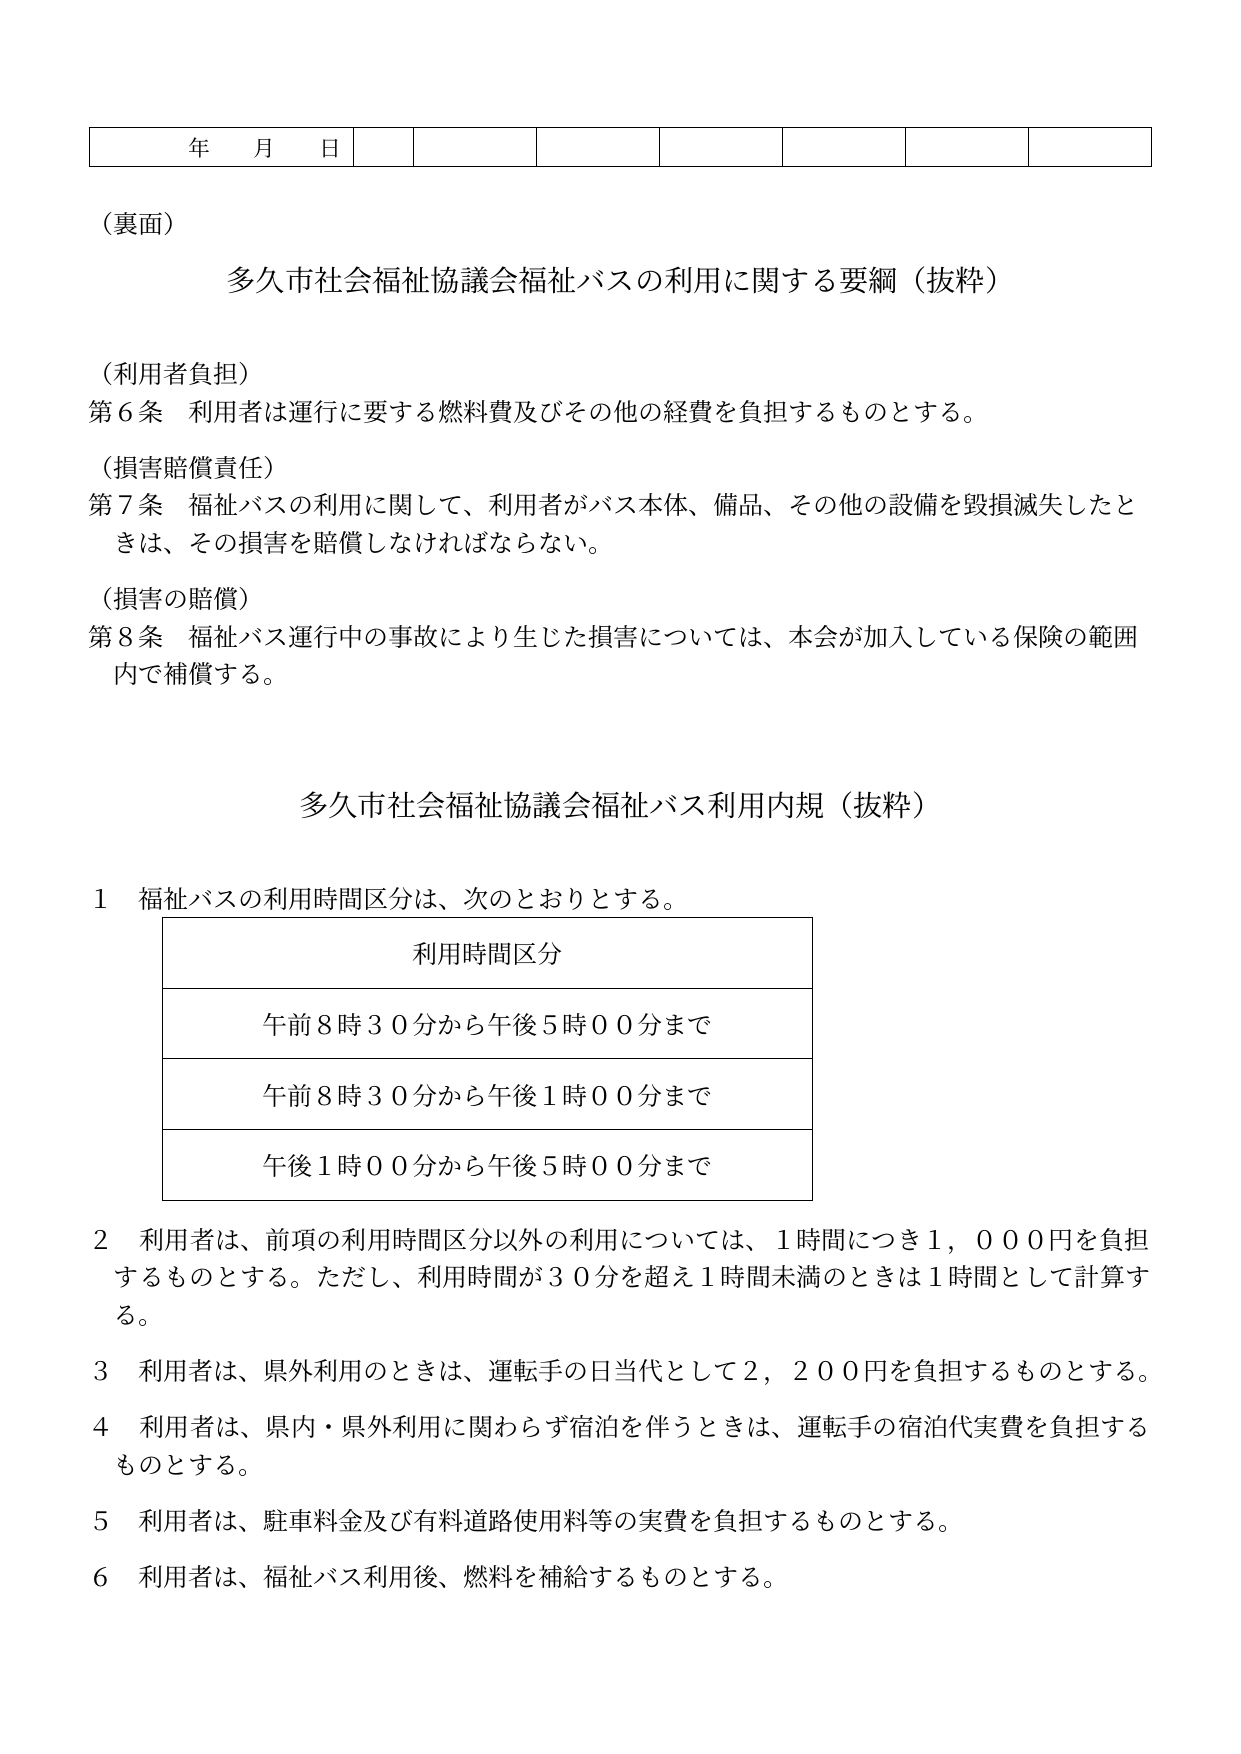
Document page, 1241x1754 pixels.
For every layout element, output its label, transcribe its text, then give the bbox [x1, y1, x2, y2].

text （裏面） [89, 204, 1152, 242]
text 第７条 福祉バスの利用に関して、利用者がバス本体、備品、その他の設備を毀損滅失したときは、その損害を賠償しなければならない。 [89, 485, 1152, 560]
table_cell [783, 128, 905, 166]
table_cell [906, 128, 1028, 166]
table_cell 午前８時３０分から午後５時００分まで [163, 989, 812, 1058]
text ３ 利用者は、県外利用のときは、運転手の日当代として２，２００円を負担するものとする。 [89, 1351, 1152, 1388]
text 多久市社会福祉協議会福祉バス利用内規（抜粋） [89, 767, 1152, 842]
table_cell [1029, 128, 1151, 166]
text ６ 利用者は、福祉バス利用後、燃料を補給するものとする。 [89, 1557, 1152, 1595]
text （損害の賠償） [89, 579, 1152, 617]
table_cell 午後１時００分から午後５時００分まで [163, 1130, 812, 1200]
table_header 利用時間区分 [163, 918, 812, 987]
text 第８条 福祉バス運行中の事故により生じた損害については、本会が加入している保険の範囲内で補償する。 [89, 617, 1152, 692]
text 多久市社会福祉協議会福祉バスの利用に関する要綱（抜粋） [89, 242, 1152, 317]
text ４ 利用者は、県内・県外利用に関わらず宿泊を伴うときは、運転手の宿泊代実費を負担するものとする。 [89, 1407, 1152, 1482]
table_cell [537, 128, 659, 166]
text ５ 利用者は、駐車料金及び有料道路使用料等の実費を負担するものとする。 [89, 1501, 1152, 1538]
text （損害賠償責任） [89, 448, 1152, 485]
table_cell [414, 128, 536, 166]
text ２ 利用者は、前項の利用時間区分以外の利用については、１時間につき１，０００円を負担するものとする。ただし、利用時間が３０分を超え１時間未満のときは１時間として計算する。 [89, 1220, 1152, 1332]
text １ 福祉バスの利用時間区分は、次のとおりとする。 [89, 879, 1152, 917]
table_cell 午前８時３０分から午後１時００分まで [163, 1059, 812, 1129]
text 第６条 利用者は運行に要する燃料費及びその他の経費を負担するものとする。 [89, 392, 1152, 429]
table_cell [660, 128, 782, 166]
text （利用者負担） [89, 354, 1152, 392]
